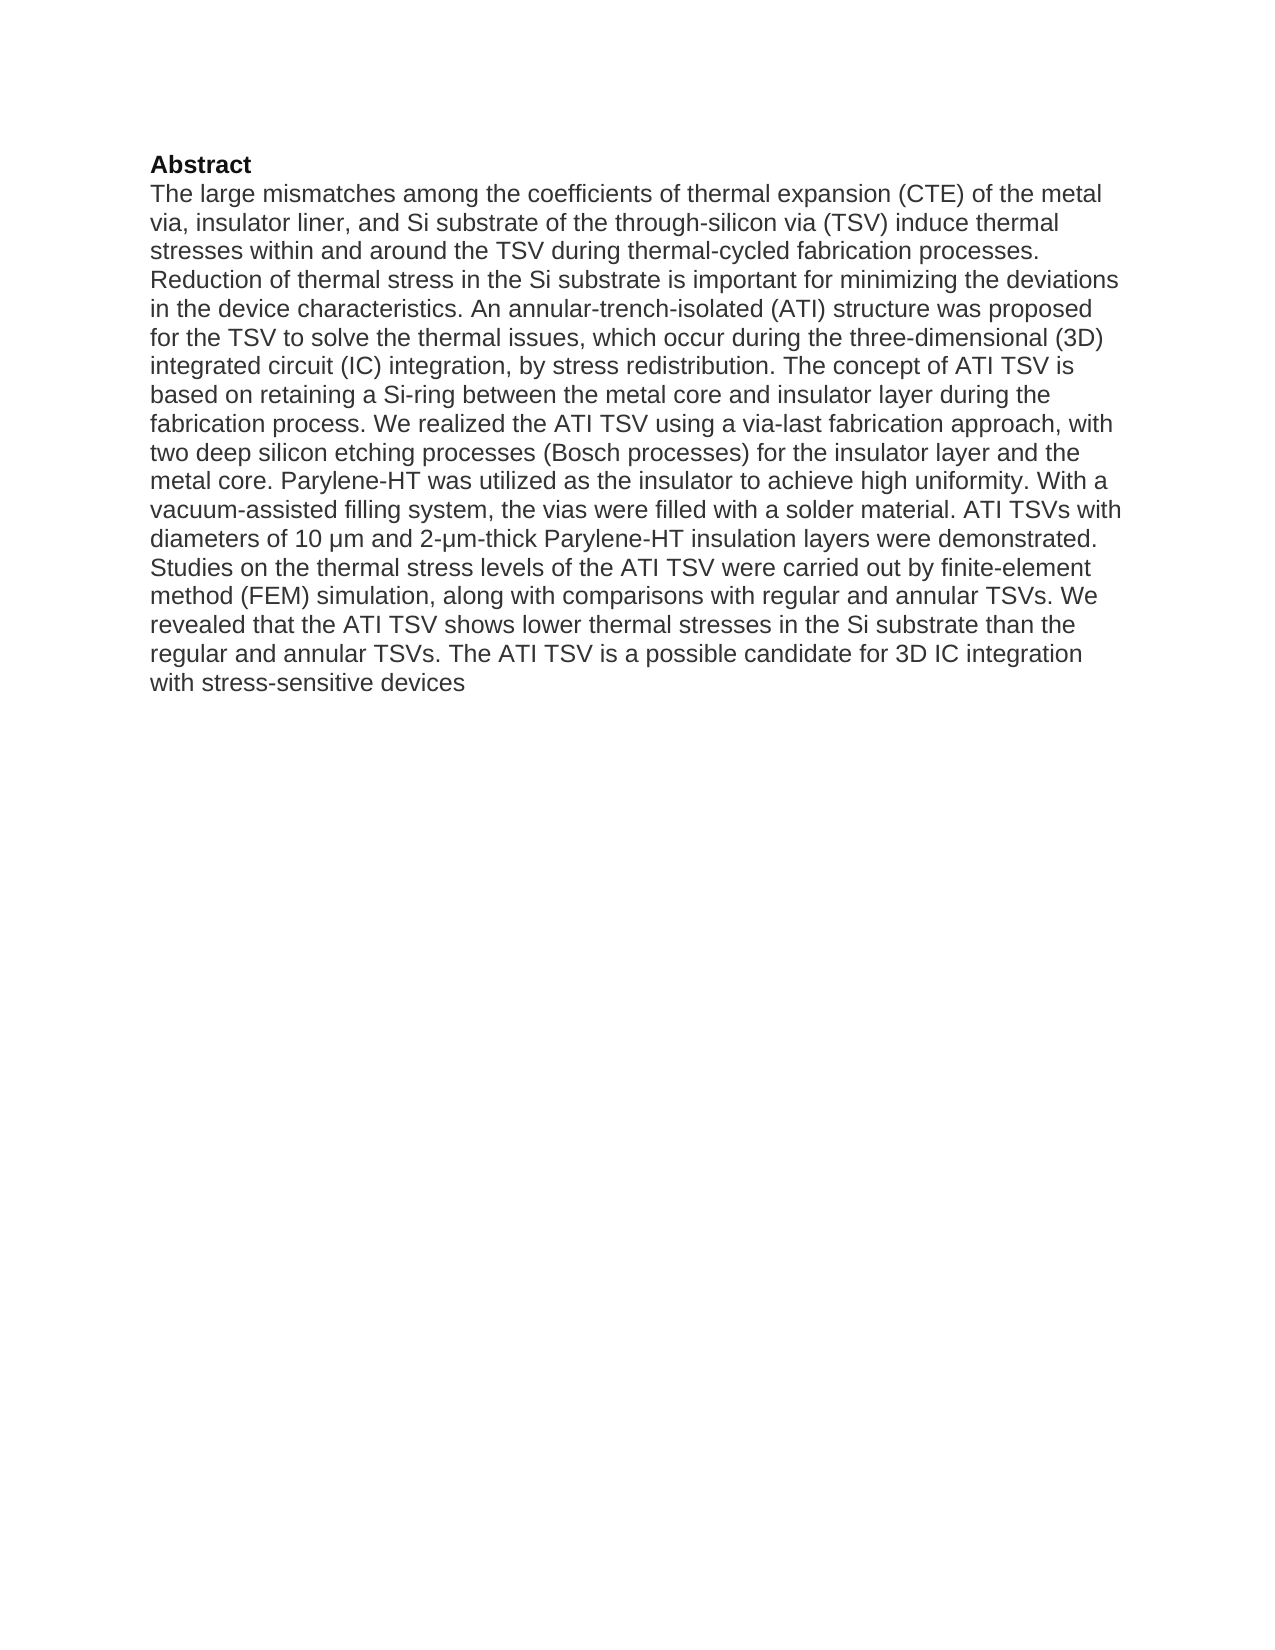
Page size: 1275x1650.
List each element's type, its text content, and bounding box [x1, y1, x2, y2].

text The large mismatches among the coefficients of thermal expansion (CTE) of the metal via, insulator liner, and Si substrate of the through-silicon via (TSV) induce thermal stresses within and around the TSV during thermal-cycled fabrication processes. Reduction of thermal stress in the Si substrate is important for minimizing the deviations in the device characteristics. An annular-trench-isolated (ATI) structure was proposed for the TSV to solve the thermal issues, which occur during the three-dimensional (3D) integrated circuit (IC) integration, by stress redistribution. The concept of ATI TSV is based on retaining a Si-ring between the metal core and insulator layer during the fabrication process. We realized the ATI TSV using a via-last fabrication approach, with two deep silicon etching processes (Bosch processes) for the insulator layer and the metal core. Parylene-HT was utilized as the insulator to achieve high uniformity. With a vacuum-assisted filling system, the vias were filled with a solder material. ATI TSVs with diameters of 10 μm and 2-μm-thick Parylene-HT insulation layers were demonstrated. Studies on the thermal stress levels of the ATI TSV were carried out by finite-element method (FEM) simulation, along with comparisons with regular and annular TSVs. We revealed that the ATI TSV shows lower thermal stresses in the Si substrate than the regular and annular TSVs. The ATI TSV is a possible candidate for 3D IC integration with stress-sensitive devices [150, 179, 1125, 696]
text Abstract [150, 150, 1125, 179]
